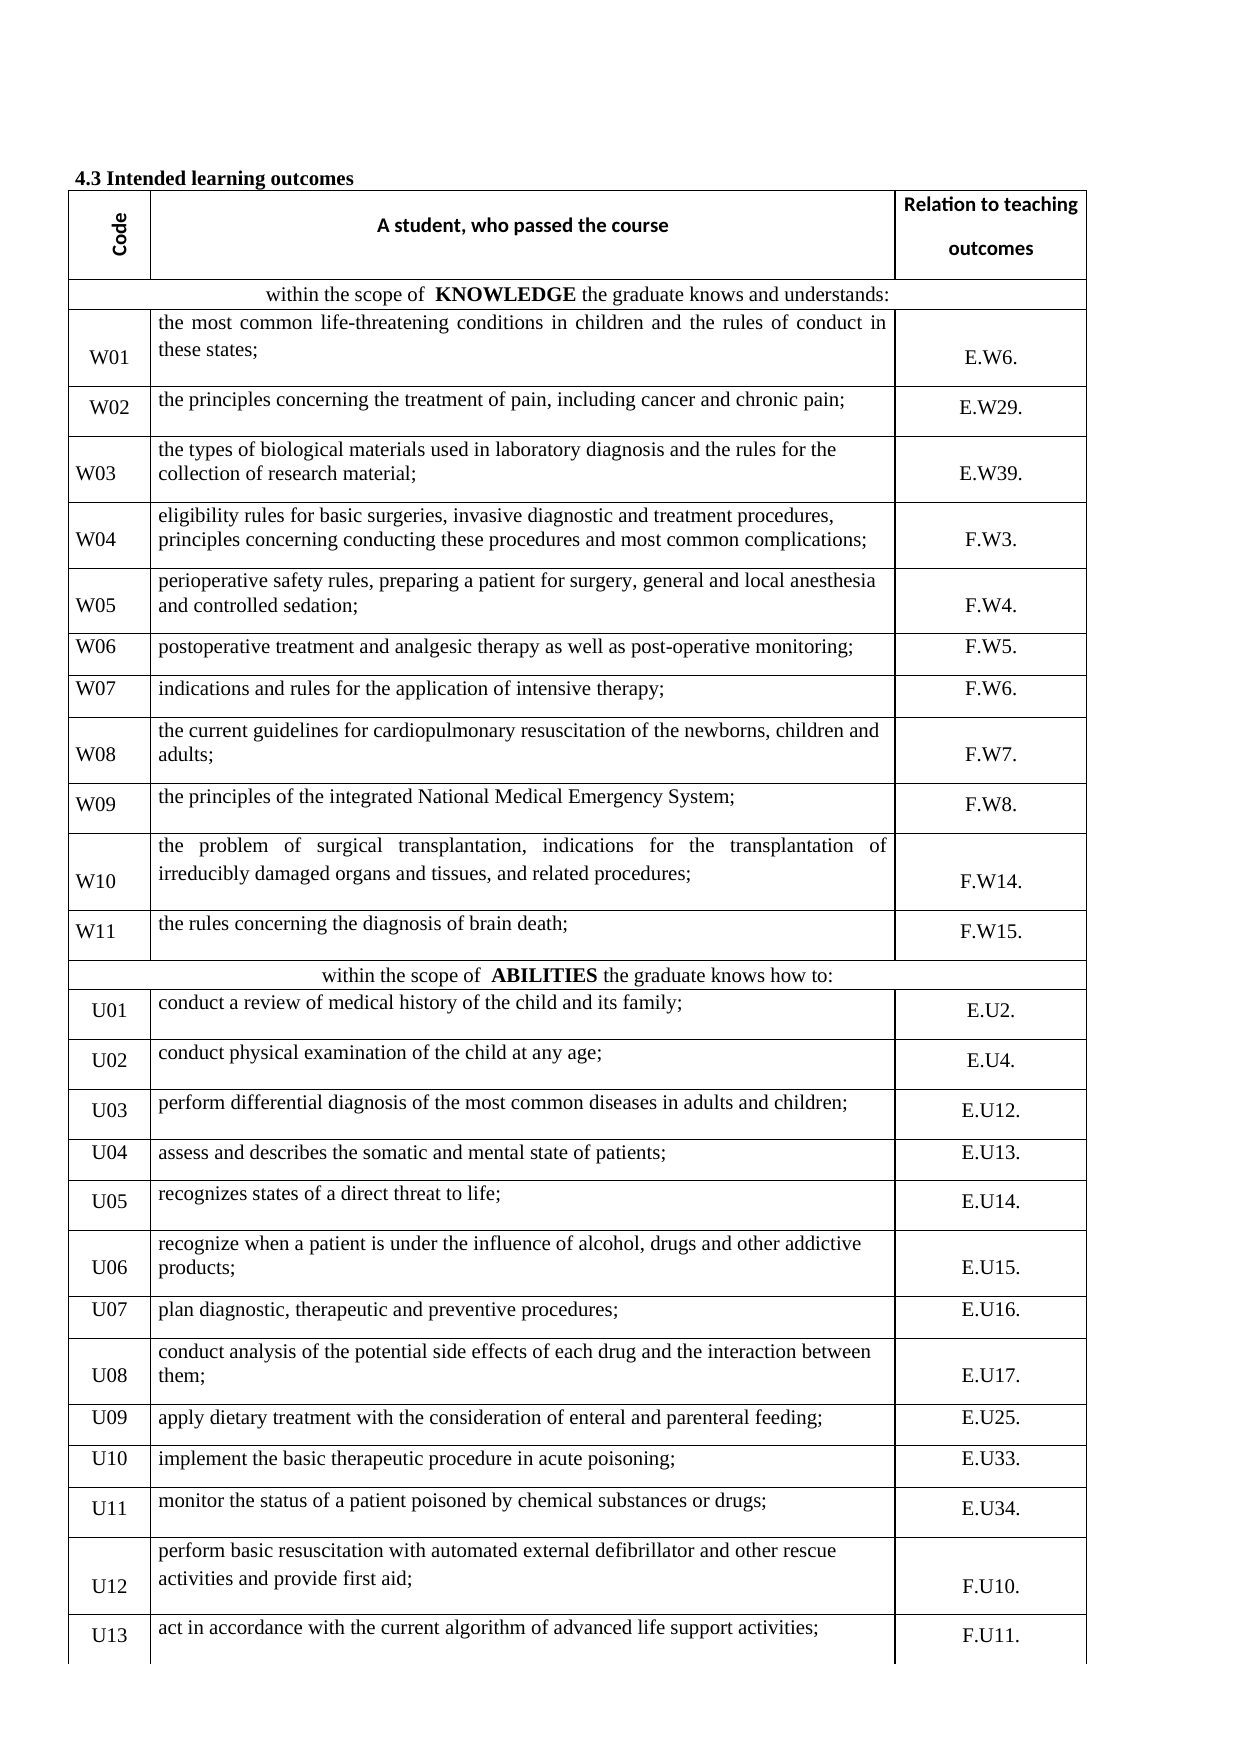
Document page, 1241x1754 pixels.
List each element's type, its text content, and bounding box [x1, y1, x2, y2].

table_cell act in accordance with the current algorithm of advanced life support activities; [151, 1615, 894, 1664]
table_cell E.U16. [896, 1297, 1086, 1338]
table_cell F.W5. [896, 634, 1086, 675]
table_cell indications and rules for the application of intensive therapy; [151, 676, 894, 717]
table_cell the current guidelines for cardiopulmonary resuscitation of the newborns, children and adults; [151, 718, 894, 783]
table_cell F.W3. [896, 503, 1086, 567]
table_cell E.U4. [896, 1040, 1086, 1089]
table_cell within the scope of ABILITIES the graduate knows how to: [69, 961, 1086, 989]
table_cell monitor the status of a patient poisoned by chemical substances or drugs; [151, 1488, 894, 1537]
table_cell E.U12. [896, 1090, 1086, 1138]
table_cell U06 [69, 1231, 150, 1296]
table_cell U10 [69, 1446, 150, 1487]
table_cell E.U14. [896, 1181, 1086, 1230]
table_cell postoperative treatment and analgesic therapy as well as post-operative monitoring; [151, 634, 894, 675]
table_cell the principles concerning the treatment of pain, including cancer and chronic pain; [151, 387, 894, 436]
table_cell U07 [69, 1297, 150, 1338]
table_cell perform basic resuscitation with automated external defibrillator and other rescue activities and provide first aid; [151, 1538, 894, 1614]
table_cell U08 [69, 1339, 150, 1403]
table_cell U11 [69, 1488, 150, 1537]
table_cell W04 [69, 503, 150, 567]
table_cell U03 [69, 1090, 150, 1138]
table_cell U01 [69, 990, 150, 1039]
table_cell plan diagnostic, therapeutic and preventive procedures; [151, 1297, 894, 1338]
table_cell the principles of the integrated National Medical Emergency System; [151, 784, 894, 832]
table_cell F.U11. [896, 1615, 1086, 1664]
table_cell W07 [69, 676, 150, 717]
table_cell F.W7. [896, 718, 1086, 783]
table_cell F.U10. [896, 1538, 1086, 1614]
table_cell W01 [69, 310, 150, 386]
table_cell W10 [69, 834, 150, 910]
table_cell F.W14. [896, 834, 1086, 910]
table_cell E.U2. [896, 990, 1086, 1039]
table_cell E.U34. [896, 1488, 1086, 1537]
table_cell E.W29. [896, 387, 1086, 436]
table_cell W11 [69, 911, 150, 959]
table_cell E.U33. [896, 1446, 1086, 1487]
table_cell F.W8. [896, 784, 1086, 832]
table_cell perioperative safety rules, preparing a patient for surgery, general and local anesthesia and controlled sedation; [151, 569, 894, 633]
table_cell the types of biological materials used in laboratory diagnosis and the rules for the collection of research material; [151, 437, 894, 502]
table_cell the rules concerning the diagnosis of brain death; [151, 911, 894, 959]
table_cell conduct physical examination of the child at any age; [151, 1040, 894, 1089]
table_cell U13 [69, 1615, 150, 1664]
table_cell E.U13. [896, 1140, 1086, 1180]
table_cell E.U25. [896, 1405, 1086, 1445]
table_header A student, who passed the course [151, 191, 894, 279]
table_cell F.W6. [896, 676, 1086, 717]
table_cell W03 [69, 437, 150, 502]
table_cell conduct a review of medical history of the child and its family; [151, 990, 894, 1039]
table_cell implement the basic therapeutic procedure in acute poisoning; [151, 1446, 894, 1487]
table_cell W02 [69, 387, 150, 436]
table_header Relation to teaching outcomes [896, 191, 1086, 279]
table_cell U09 [69, 1405, 150, 1445]
table_cell U04 [69, 1140, 150, 1180]
table_cell F.W15. [896, 911, 1086, 959]
table_cell recognize when a patient is under the influence of alcohol, drugs and other addictive products; [151, 1231, 894, 1296]
table_cell assess and describes the somatic and mental state of patients; [151, 1140, 894, 1180]
table_cell E.W39. [896, 437, 1086, 502]
table_header Code [69, 191, 150, 279]
table_cell recognizes states of a direct threat to life; [151, 1181, 894, 1230]
table_cell U12 [69, 1538, 150, 1614]
table_cell E.U15. [896, 1231, 1086, 1296]
table_cell conduct analysis of the potential side effects of each drug and the interaction between them; [151, 1339, 894, 1403]
table_cell eligibility rules for basic surgeries, invasive diagnostic and treatment procedures, principles concerning conducting these procedures and most common complications; [151, 503, 894, 567]
table_cell the most common life-threatening conditions in children and the rules of conduct in these states; [151, 310, 894, 386]
table_cell W09 [69, 784, 150, 832]
table_cell E.W6. [896, 310, 1086, 386]
table_cell U05 [69, 1181, 150, 1230]
table_cell U02 [69, 1040, 150, 1089]
table_cell perform differential diagnosis of the most common diseases in adults and children; [151, 1090, 894, 1138]
table_cell W06 [69, 634, 150, 675]
table_cell E.U17. [896, 1339, 1086, 1403]
text 4.3 Intended learning outcomes [75, 166, 1165, 190]
table_cell W08 [69, 718, 150, 783]
table_cell the problem of surgical transplantation, indications for the transplantation of irreducibly damaged organs and tissues, and related procedures; [151, 834, 894, 910]
table_cell apply dietary treatment with the consideration of enteral and parenteral feeding; [151, 1405, 894, 1445]
table_cell W05 [69, 569, 150, 633]
table_cell within the scope of KNOWLEDGE the graduate knows and understands: [69, 280, 1086, 308]
table_cell F.W4. [896, 569, 1086, 633]
